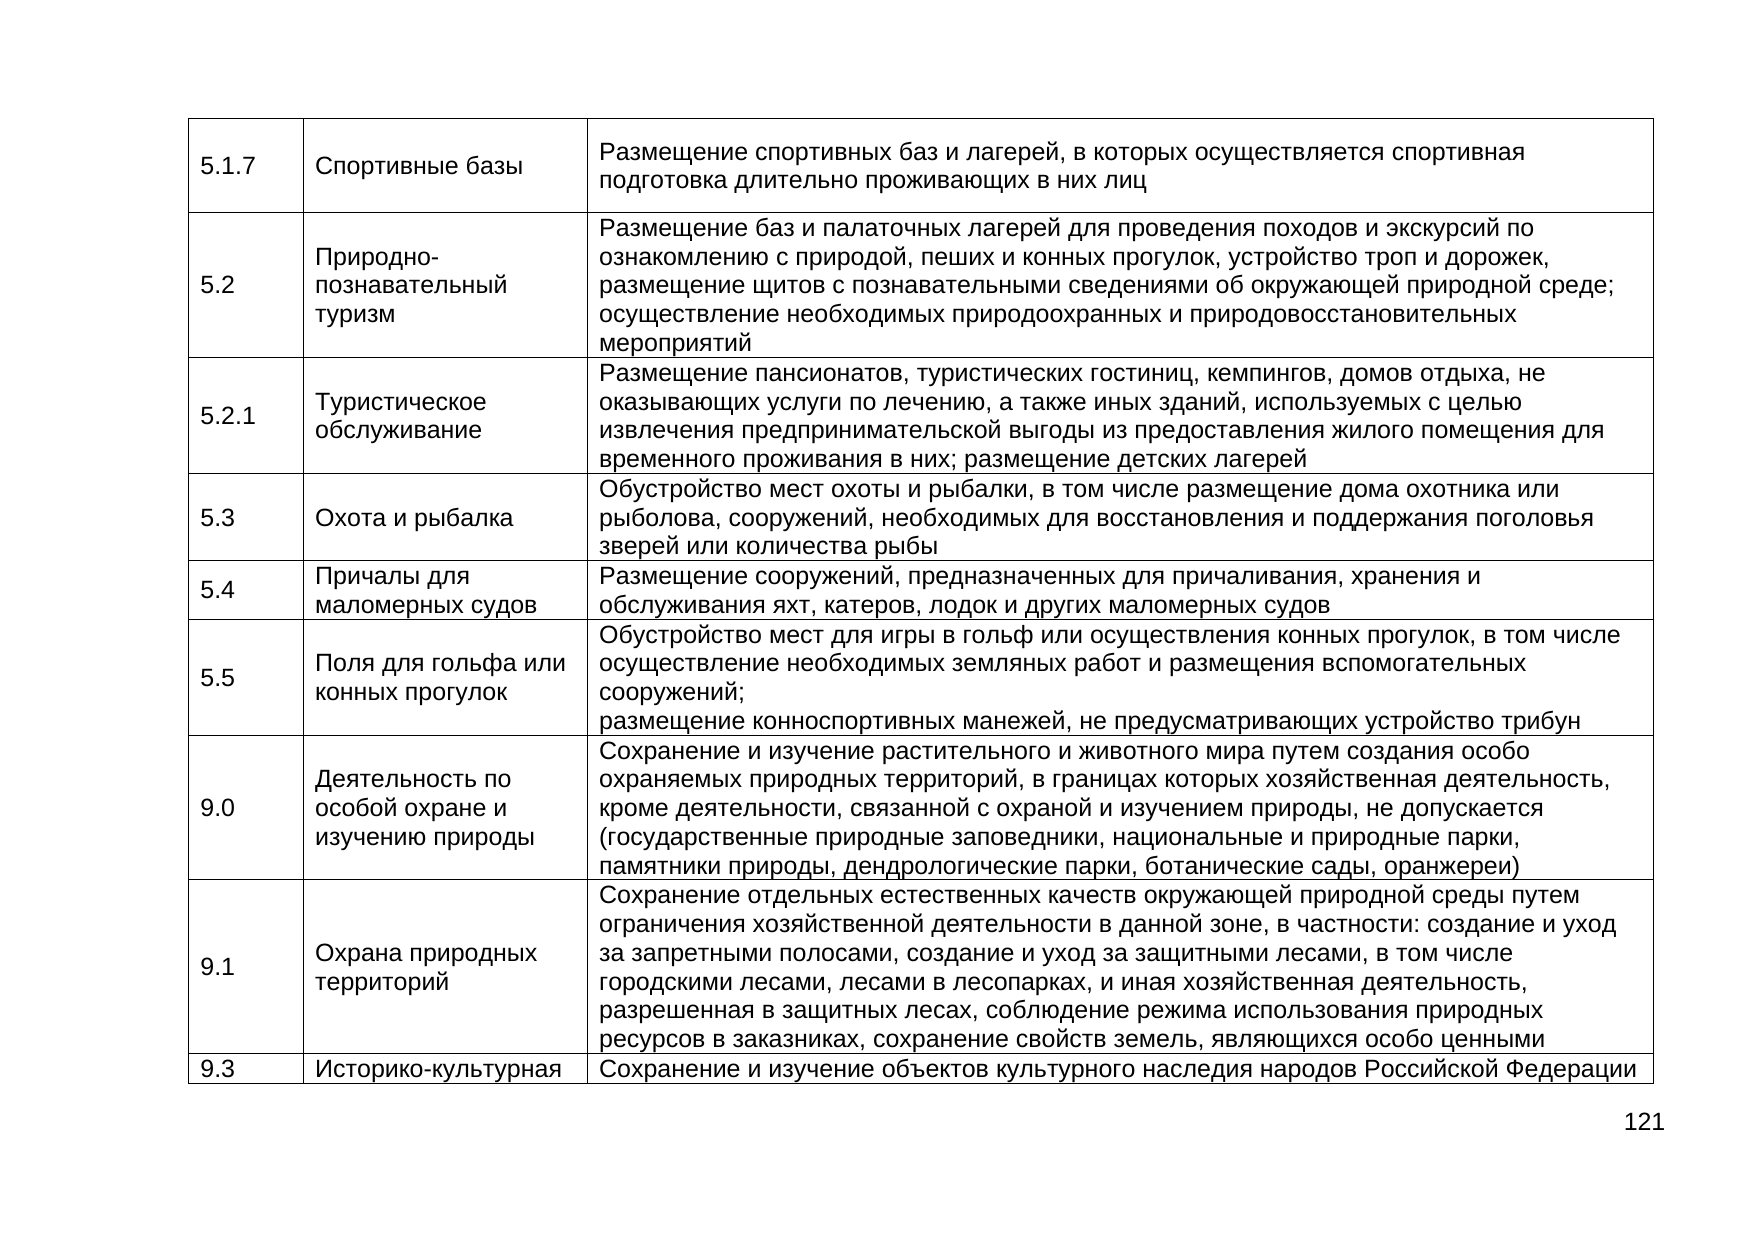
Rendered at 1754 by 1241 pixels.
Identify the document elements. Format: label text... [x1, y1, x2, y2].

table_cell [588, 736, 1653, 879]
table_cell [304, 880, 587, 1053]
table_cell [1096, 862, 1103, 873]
table_cell Размещение сооружений, предназначенных для причаливания, хранения и обслуживания яхт, катеров, лодок и других маломерных судов [588, 561, 1653, 618]
table_cell 9.0 [189, 736, 303, 879]
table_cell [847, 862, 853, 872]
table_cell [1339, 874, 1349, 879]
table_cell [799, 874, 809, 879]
table_cell Причалы для маломерных судов [304, 561, 587, 618]
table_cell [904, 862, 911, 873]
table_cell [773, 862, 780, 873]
table_cell Размещение баз и палаточных лагерей для проведения походов и экскурсий по ознакомлению с природой, пеших и конных прогулок, устройство троп и дорожек, размещение щитов с познавательными сведениями об окружающей природной среде; осуществление необходимых природоохранных и природовосстановительных мероприятий [588, 213, 1653, 357]
table_cell 5.3 [189, 474, 303, 560]
table_cell Обустройство мест для игры в гольф или осуществления конных прогулок, в том числе осуществление необходимых земляных работ и размещения вспомогательных сооружений; размещение конноспортивных манежей, не предусматривающих устройство трибун [588, 620, 1653, 734]
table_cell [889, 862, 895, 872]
table_cell 5.1.7 [189, 119, 303, 212]
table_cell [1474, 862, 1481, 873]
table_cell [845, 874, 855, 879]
table_cell 5.2 [189, 213, 303, 357]
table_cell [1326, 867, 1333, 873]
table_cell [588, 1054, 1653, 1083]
table_cell Размещение пансионатов, туристических гостиниц, кемпингов, домов отдыха, не оказывающих услуги по лечению, а также иных зданий, используемых с целью извлечения предпринимательской выгоды из предоставления жилого помещения для временного проживания в них; размещение детских лагерей [588, 358, 1653, 473]
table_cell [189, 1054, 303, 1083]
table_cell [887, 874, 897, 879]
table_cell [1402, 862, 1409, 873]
table_cell Поля для гольфа или конных прогулок [304, 620, 587, 734]
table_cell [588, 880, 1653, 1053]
table_cell Охота и рыбалка [304, 474, 587, 560]
table_cell 5.5 [189, 620, 303, 734]
table_cell Размещение спортивных баз и лагерей, в которых осуществляется спортивная подготовка длительно проживающих в них лиц [588, 119, 1653, 212]
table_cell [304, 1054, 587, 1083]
table_cell Деятельность по особой охране и изучению природы [304, 736, 587, 879]
table_cell Обустройство мест охоты и рыбалки, в том числе размещение дома охотника или рыболова, сооружений, необходимых для восстановления и поддержания поголовья зверей или количества рыбы [588, 474, 1653, 560]
table_cell Туристическое обслуживание [304, 358, 587, 473]
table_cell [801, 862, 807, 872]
table_cell Спортивные базы [304, 119, 587, 212]
table_cell Природно-познавательный туризм [304, 213, 587, 357]
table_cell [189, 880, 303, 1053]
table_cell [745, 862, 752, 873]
table_cell 5.2.1 [189, 358, 303, 473]
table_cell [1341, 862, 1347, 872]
table_cell 5.4 [189, 561, 303, 618]
